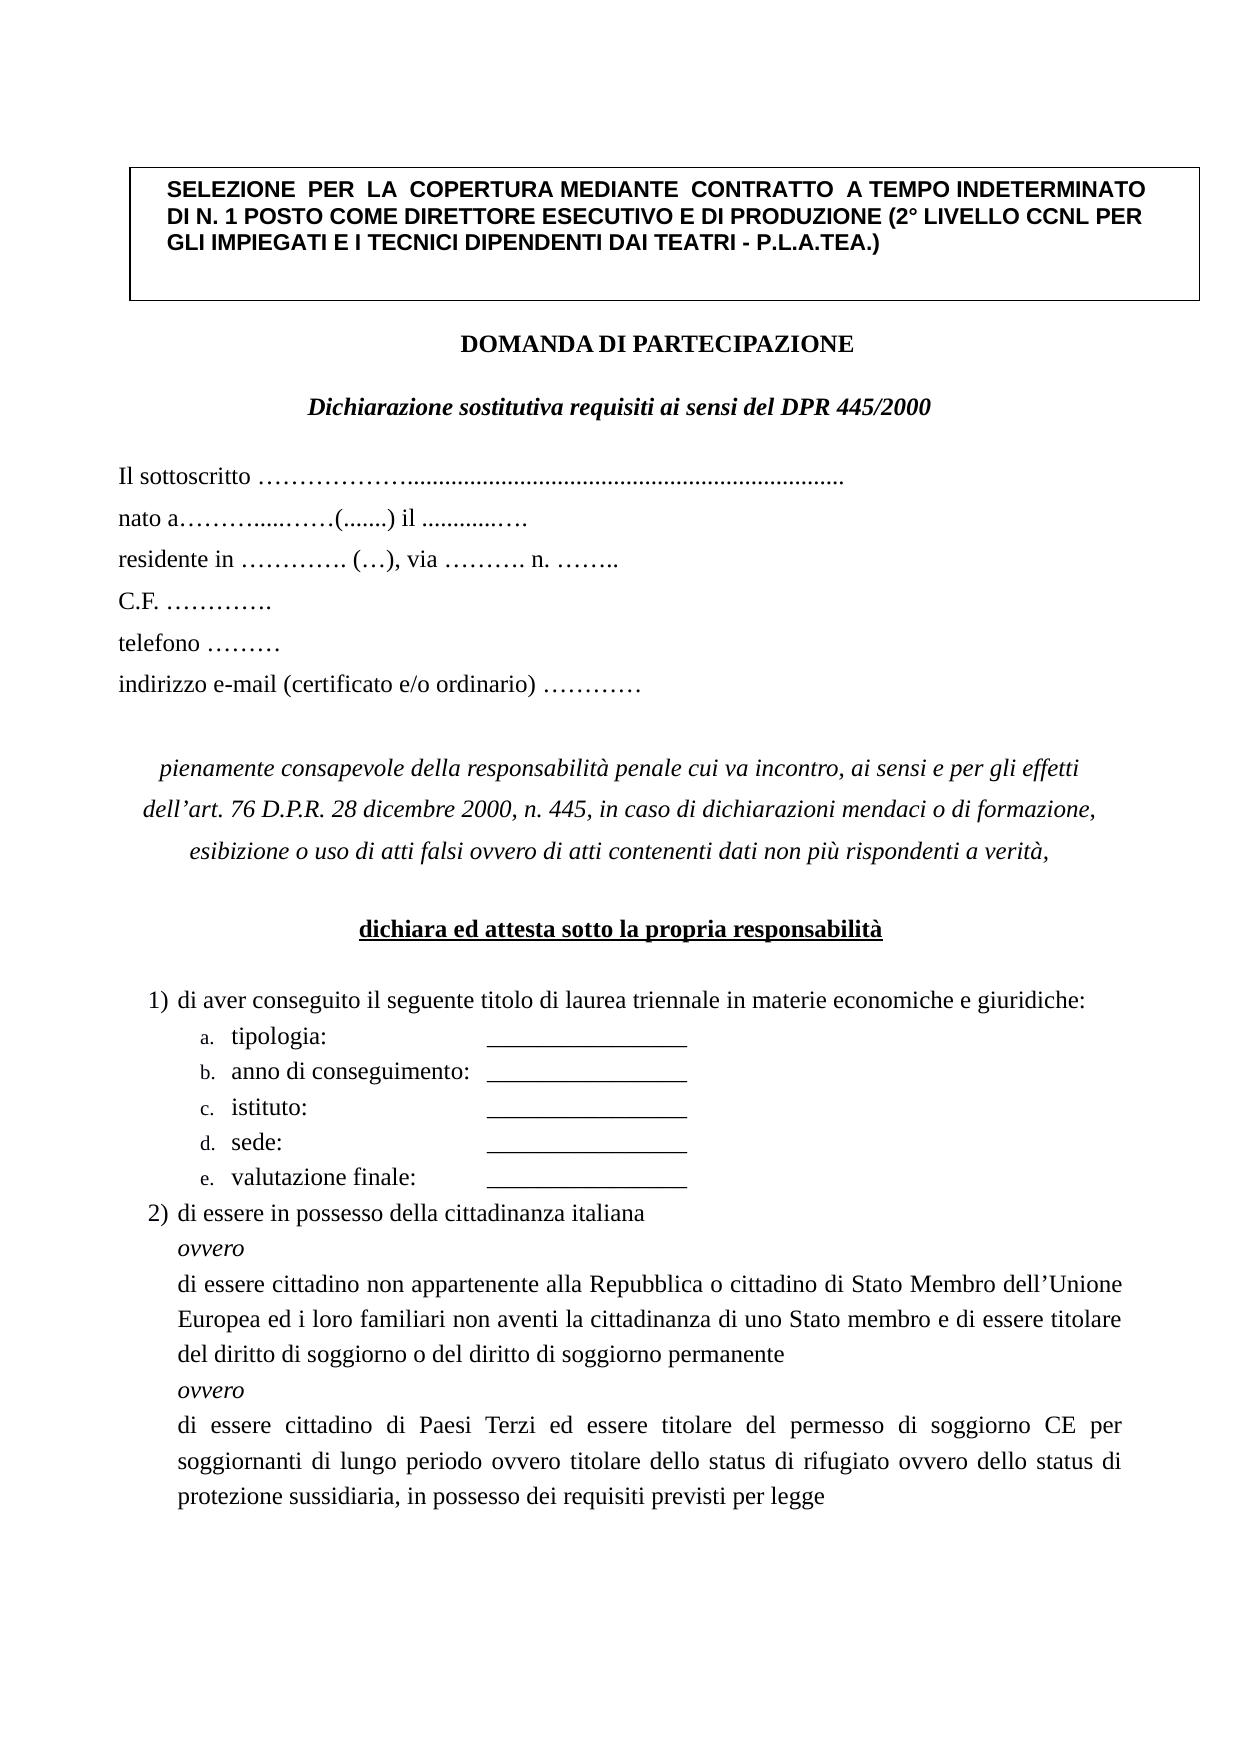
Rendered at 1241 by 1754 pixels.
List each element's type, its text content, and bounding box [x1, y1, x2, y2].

list di aver conseguito il seguente titolo di laurea triennale in materie economiche e giuridiche: [148, 980, 1123, 1016]
text residente in …………. (…), via ………. n. …….. [118, 534, 1123, 576]
text telefono ……… [118, 618, 1123, 659]
text C.F. …………. [118, 576, 1123, 618]
list istituto: ________________ [200, 1087, 1123, 1122]
list anno di conseguimento: ________________ [200, 1051, 1123, 1087]
text ovvero [177, 1370, 1123, 1405]
text nato a……….....……(.......) il ............…. [118, 493, 1123, 534]
text di essere cittadino non appartenente alla Repubblica o cittadino di Stato Membro dell’Unione Europea ed i loro familiari non aventi la cittadinanza di uno Stato membro e di essere titolare del diritto di soggiorno o del diritto di soggiorno permanente [177, 1264, 1123, 1370]
list di essere in possesso della cittadinanza italiana [148, 1193, 1123, 1228]
text ovvero [177, 1228, 1123, 1264]
text indirizzo e-mail (certificato e/o ordinario) ………… [118, 659, 1123, 701]
table_header SELEZIONE PER LA COPERTURA MEDIANTE CONTRATTO A TEMPO INDETERMINATO DI N. 1 POSTO COME DIRETTORE ESECUTIVO E DI PRODUZIONE (2° LIVELLO CCNL PER GLI IMPIEGATI E I TECNICI DIPENDENTI DAI TEATRI - P.L.A.TEA.) [131, 168, 1199, 300]
list sede: ________________ [200, 1122, 1123, 1157]
text dichiara ed attesta sotto la propria responsabilità [118, 909, 1123, 945]
text pienamente consapevole della responsabilità penale cui va incontro, ai sensi e per gli effetti dell’art. 76 D.P.R. 28 dicembre 2000, n. 445, in caso di dichiarazioni mendaci o di formazione, esibizione o uso di atti falsi ovvero di atti contenenti dati non più rispondenti a verità, [118, 743, 1123, 868]
text Il sottoscritto ………………...................................................................... [118, 451, 1123, 493]
text di essere cittadino di Paesi Terzi ed essere titolare del permesso di soggiorno CE per soggiornanti di lungo periodo ovvero titolare dello status di rifugiato ovvero dello status di protezione sussidiaria, in possesso dei requisiti previsti per legge [177, 1405, 1123, 1512]
list valutazione finale: ________________ [200, 1157, 1123, 1193]
list tipologia: ________________ [200, 1016, 1123, 1051]
text Dichiarazione sostitutiva requisiti ai sensi del DPR 445/2000 [118, 387, 1123, 422]
text DOMANDA DI PARTECIPAZIONE [192, 329, 1123, 358]
